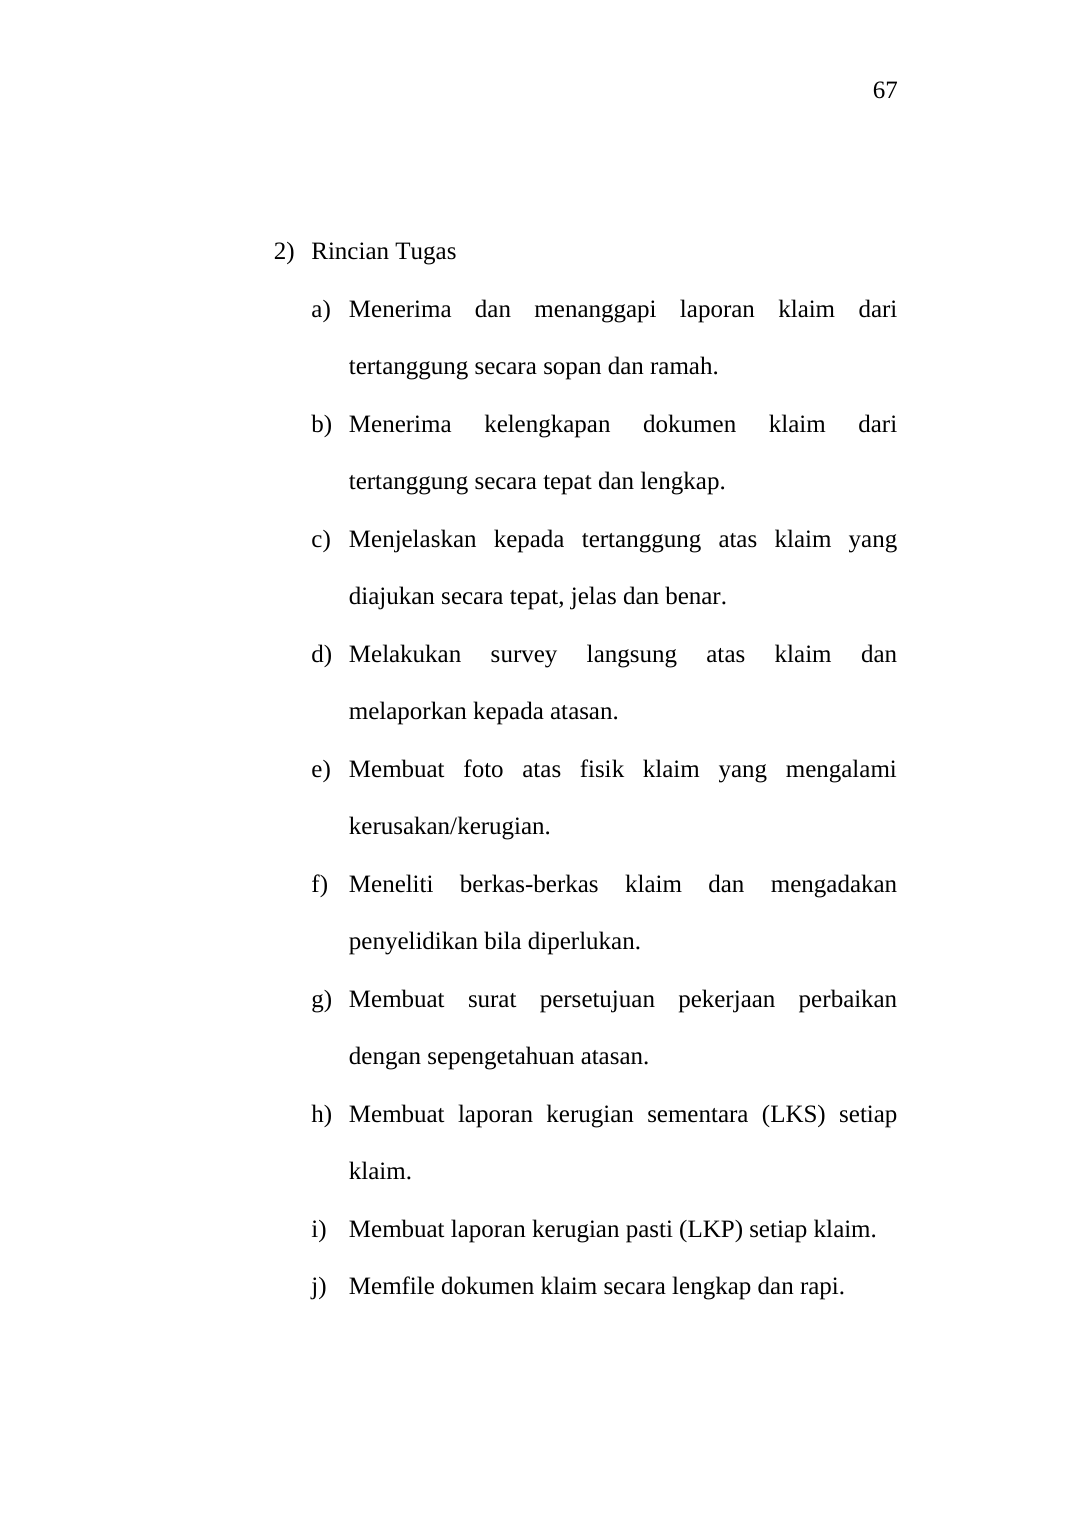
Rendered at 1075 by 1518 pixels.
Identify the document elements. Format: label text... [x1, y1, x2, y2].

list Membuat foto atas fisik klaim yang mengalami kerusakan/kerugian. [311, 754, 898, 840]
list Menjelaskan kepada tertanggung atas klaim yang diajukan secara tepat, jelas dan benar. [311, 524, 898, 610]
list Rincian Tugas [274, 236, 898, 265]
list Menerima dan menanggapi laporan klaim dari tertanggung secara sopan dan ramah. [311, 294, 898, 380]
list Membuat surat persetujuan pekerjaan perbaikan dengan sepengetahuan atasan. [311, 984, 898, 1070]
list Membuat laporan kerugian sementara (LKS) setiap klaim. [311, 1099, 898, 1185]
list Memfile dokumen klaim secara lengkap dan rapi. [311, 1271, 898, 1300]
list Meneliti berkas-berkas klaim dan mengadakan penyelidikan bila diperlukan. [311, 869, 898, 955]
list Menerima kelengkapan dokumen klaim dari tertanggung secara tepat dan lengkap. [311, 409, 898, 495]
list Membuat laporan kerugian pasti (LKP) setiap klaim. [311, 1214, 898, 1242]
list Melakukan survey langsung atas klaim dan melaporkan kepada atasan. [311, 639, 898, 725]
